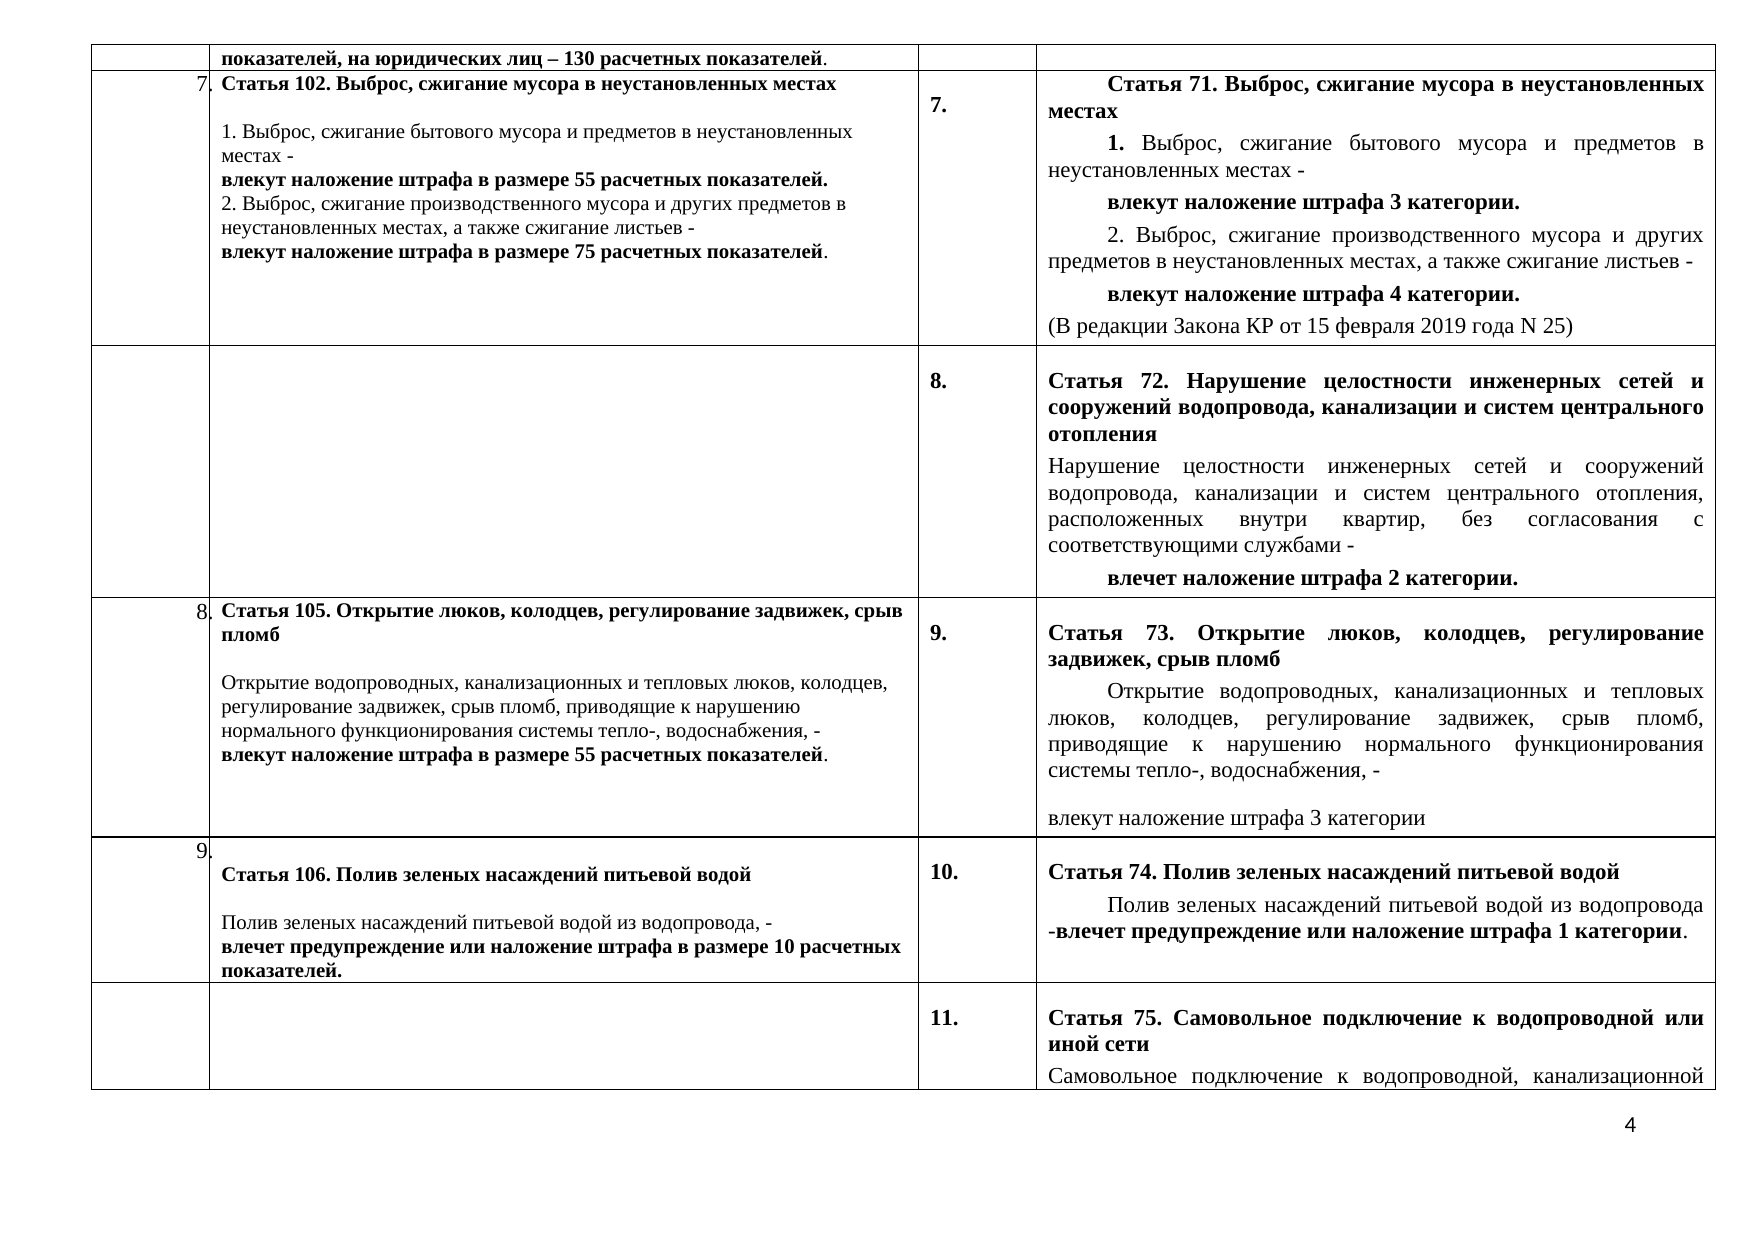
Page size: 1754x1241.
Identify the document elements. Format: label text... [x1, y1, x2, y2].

table_cell 7. [919, 71, 1036, 345]
table_cell Статья 74. Полив зеленых насаждений питьевой водой Полив зеленых насаждений питьевой водой из водопровода -влечет предупреждение или наложение штрафа 1 категории. [1037, 838, 1715, 982]
table_cell [92, 598, 209, 836]
table_cell Статья 71. Выброс, сжигание мусора в неустановленных местах 1. Выброс, сжигание бытового мусора и предметов в неустановленных местах - влекут наложение штрафа 3 категории. 2. Выброс, сжигание производственного мусора и других предметов в неустановленных местах, а также сжигание листьев - влекут наложение штрафа 4 категории. (В редакции Закона КР от 15 февраля 2019 года N 25) [1037, 71, 1715, 345]
table_cell 11. [919, 983, 1036, 1089]
table_cell [210, 983, 918, 1089]
table_cell [92, 346, 209, 597]
table_cell [92, 983, 209, 1089]
table_cell 10. [919, 838, 1036, 982]
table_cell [1037, 45, 1715, 69]
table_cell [210, 45, 918, 69]
table_cell [92, 45, 209, 69]
table_cell [92, 71, 209, 345]
table_cell [92, 838, 209, 982]
table_cell Статья 102. Выброс, сжигание мусора в неустановленных местах 1. Выброс, сжигание бытового мусора и предметов в неустановленных местах - влекут наложение штрафа в размере 55 расчетных показателей. 2. Выброс, сжигание производственного мусора и других предметов в неустановленных местах, а также сжигание листьев - влекут наложение штрафа в размере 75 расчетных показателей. [210, 71, 918, 345]
table_cell Статья 72. Нарушение целостности инженерных сетей и сооружений водопровода, канализации и систем центрального отопления Нарушение целостности инженерных сетей и сооружений водопровода, канализации и систем центрального отопления, расположенных внутри квартир, без согласования с соответствующими службами - влечет наложение штрафа 2 категории. [1037, 346, 1715, 597]
table_cell 9. [919, 598, 1036, 836]
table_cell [1037, 983, 1715, 1089]
table_cell Статья 73. Открытие люков, колодцев, регулирование задвижек, срыв пломб Открытие водопроводных, канализационных и тепловых люков, колодцев, регулирование задвижек, срыв пломб, приводящие к нарушению нормального функционирования системы тепло-, водоснабжения, - влекут наложение штрафа 3 категории [1037, 598, 1715, 836]
table_cell 6. [919, 45, 1036, 69]
table_cell [210, 346, 918, 597]
table_cell Статья 106. Полив зеленых насаждений питьевой водой Полив зеленых насаждений питьевой водой из водопровода, - влечет предупреждение или наложение штрафа в размере 10 расчетных показателей. [210, 838, 918, 982]
table_cell Статья 105. Открытие люков, колодцев, регулирование задвижек, срыв пломб Открытие водопроводных, канализационных и тепловых люков, колодцев, регулирование задвижек, срыв пломб, приводящие к нарушению нормального функционирования системы тепло-, водоснабжения, - влекут наложение штрафа в размере 55 расчетных показателей. [210, 598, 918, 836]
table_cell 8. [919, 346, 1036, 597]
